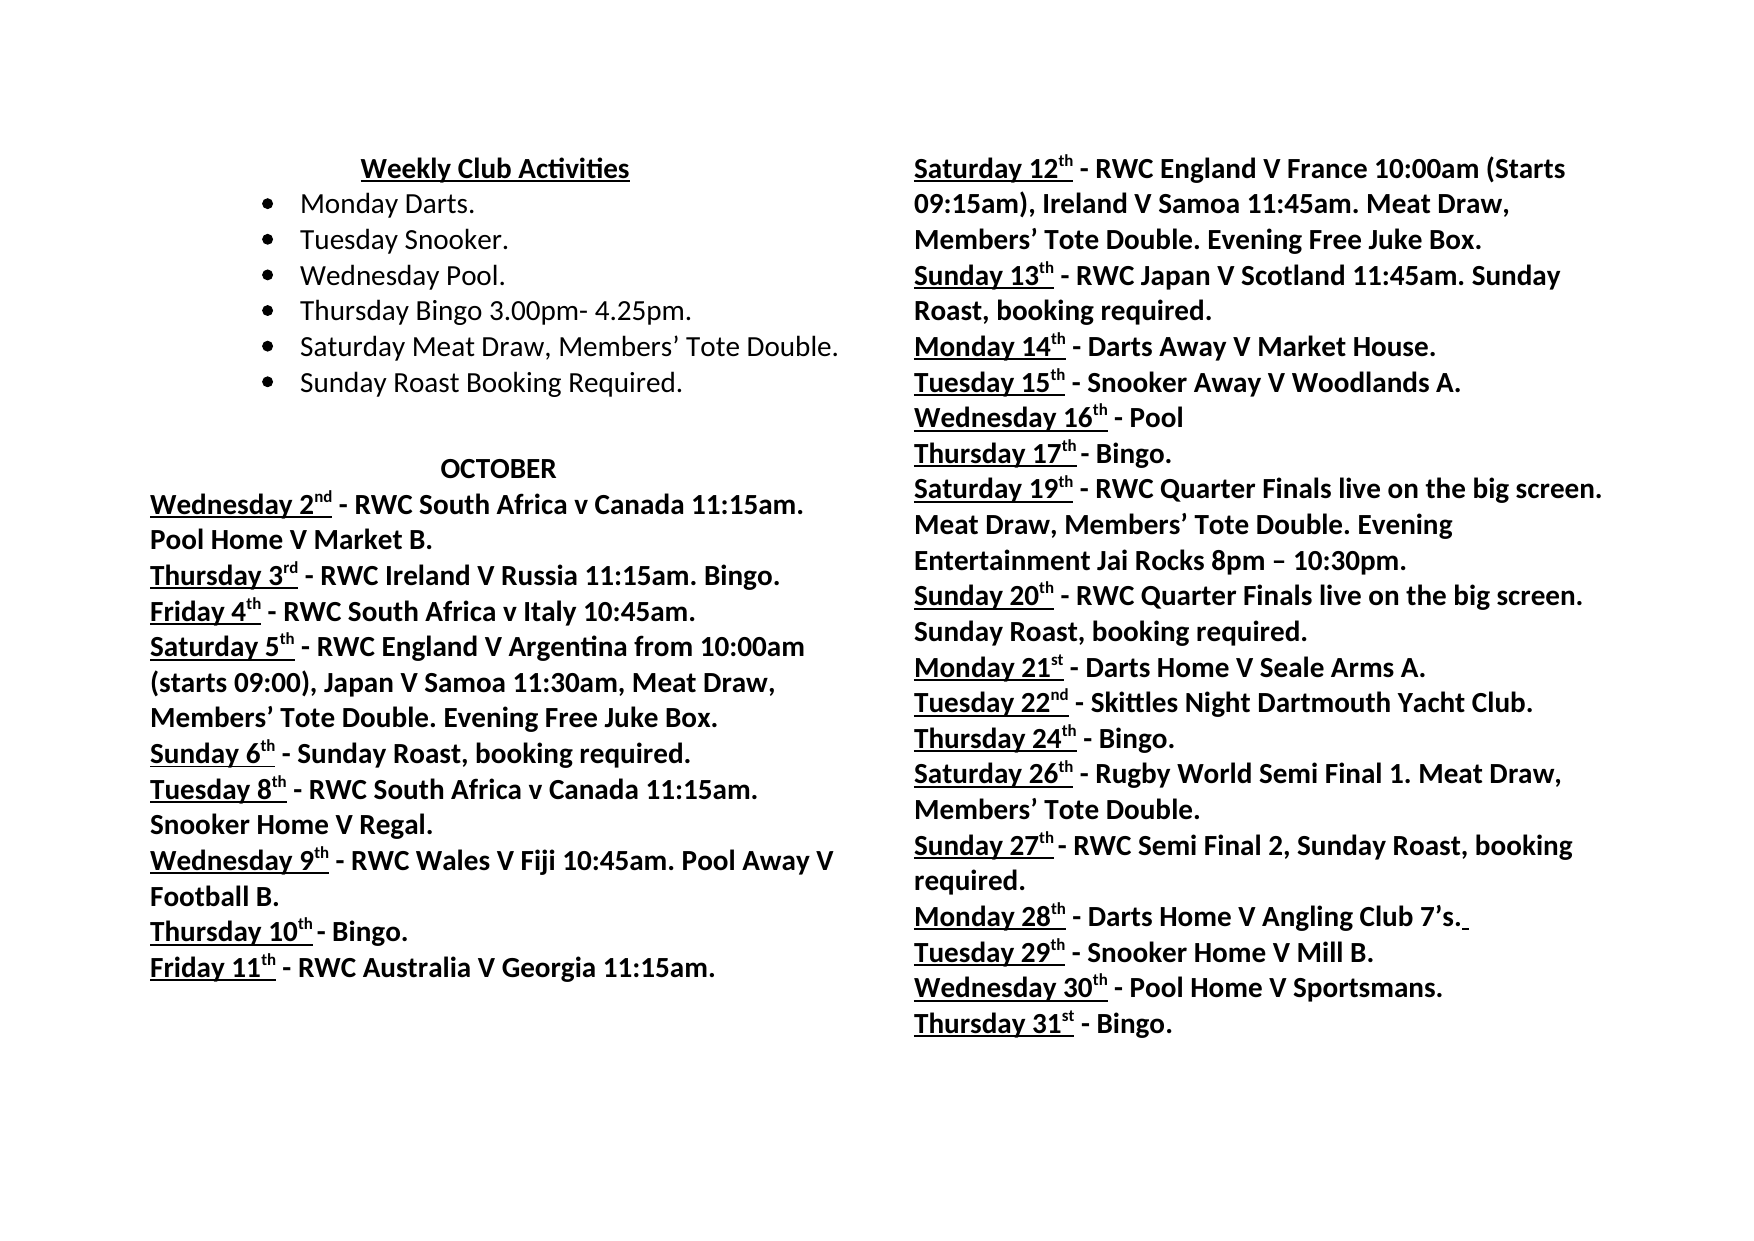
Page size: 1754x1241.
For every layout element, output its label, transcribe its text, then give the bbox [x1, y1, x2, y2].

text Saturday 12th - RWC England V France 10:00am (Starts 09:15am), Ireland V Samoa 11:45am. Meat Draw, Members’ Tote Double. Evening Free Juke Box. [914, 150, 1604, 257]
text Thursday 3rd - RWC Ireland V Russia 11:15am. Bingo. [150, 557, 840, 593]
text Thursday 10th - Bingo. [150, 913, 840, 949]
text Thursday 24th - Bingo. [914, 720, 1604, 756]
text Weekly Club Activities [150, 150, 840, 186]
text Wednesday 9th - RWC Wales V Fiji 10:45am. Pool Away V Football B. [150, 842, 840, 913]
text Sunday 13th - RWC Japan V Scotland 11:45am. Sunday Roast, booking required. [914, 257, 1604, 328]
text Sunday 20th - RWC Quarter Finals live on the big screen. Sunday Roast, booking required. [914, 577, 1604, 649]
text Friday 4th - RWC South Africa v Italy 10:45am. [150, 593, 840, 628]
text Wednesday 2nd - RWC South Africa v Canada 11:15am. Pool Home V Market B. [150, 486, 840, 557]
text Monday 14th - Darts Away V Market House. [914, 328, 1604, 364]
list Saturday Meat Draw, Members’ Tote Double. [262, 328, 840, 364]
text Saturday 5th - RWC England V Argentina from 10:00am (starts 09:00), Japan V Samoa 11:30am, Meat Draw, Members’ Tote Double. Evening Free Juke Box. [150, 628, 840, 735]
text Monday 28th - Darts Home V Angling Club 7’s. [914, 898, 1604, 934]
list Monday Darts. [262, 186, 840, 221]
text Thursday 31st - Bingo. [914, 1005, 1604, 1041]
text Sunday 27th - RWC Semi Final 2, Sunday Roast, booking required. [914, 827, 1604, 898]
text Monday 21st - Darts Home V Seale Arms A. [914, 649, 1604, 684]
text Wednesday 30th - Pool Home V Sportsmans. [914, 969, 1604, 1005]
text Wednesday 16th - Pool [914, 399, 1604, 435]
text Tuesday 29th - Snooker Home V Mill B. [914, 934, 1604, 969]
text Friday 11th - RWC Australia V Georgia 11:15am. [150, 949, 840, 984]
text OCTOBER [150, 450, 840, 486]
list Tuesday Snooker. [262, 221, 840, 257]
list Wednesday Pool. [262, 257, 840, 292]
text Saturday 19th - RWC Quarter Finals live on the big screen. Meat Draw, Members’ Tote Double. Evening Entertainment Jai Rocks 8pm – 10:30pm. [914, 471, 1604, 577]
text Tuesday 22nd - Skittles Night Dartmouth Yacht Club. [914, 684, 1604, 720]
text Tuesday 8th - RWC South Africa v Canada 11:15am. Snooker Home V Regal. [150, 771, 840, 842]
text Tuesday 15th - Snooker Away V Woodlands A. [914, 364, 1604, 399]
text Sunday 6th - Sunday Roast, booking required. [150, 735, 840, 771]
list Sunday Roast Booking Required. [262, 364, 840, 399]
list Thursday Bingo 3.00pm- 4.25pm. [262, 292, 840, 328]
text Saturday 26th - Rugby World Semi Final 1. Meat Draw, Members’ Tote Double. [914, 756, 1604, 827]
text Thursday 17th - Bingo. [914, 435, 1604, 471]
